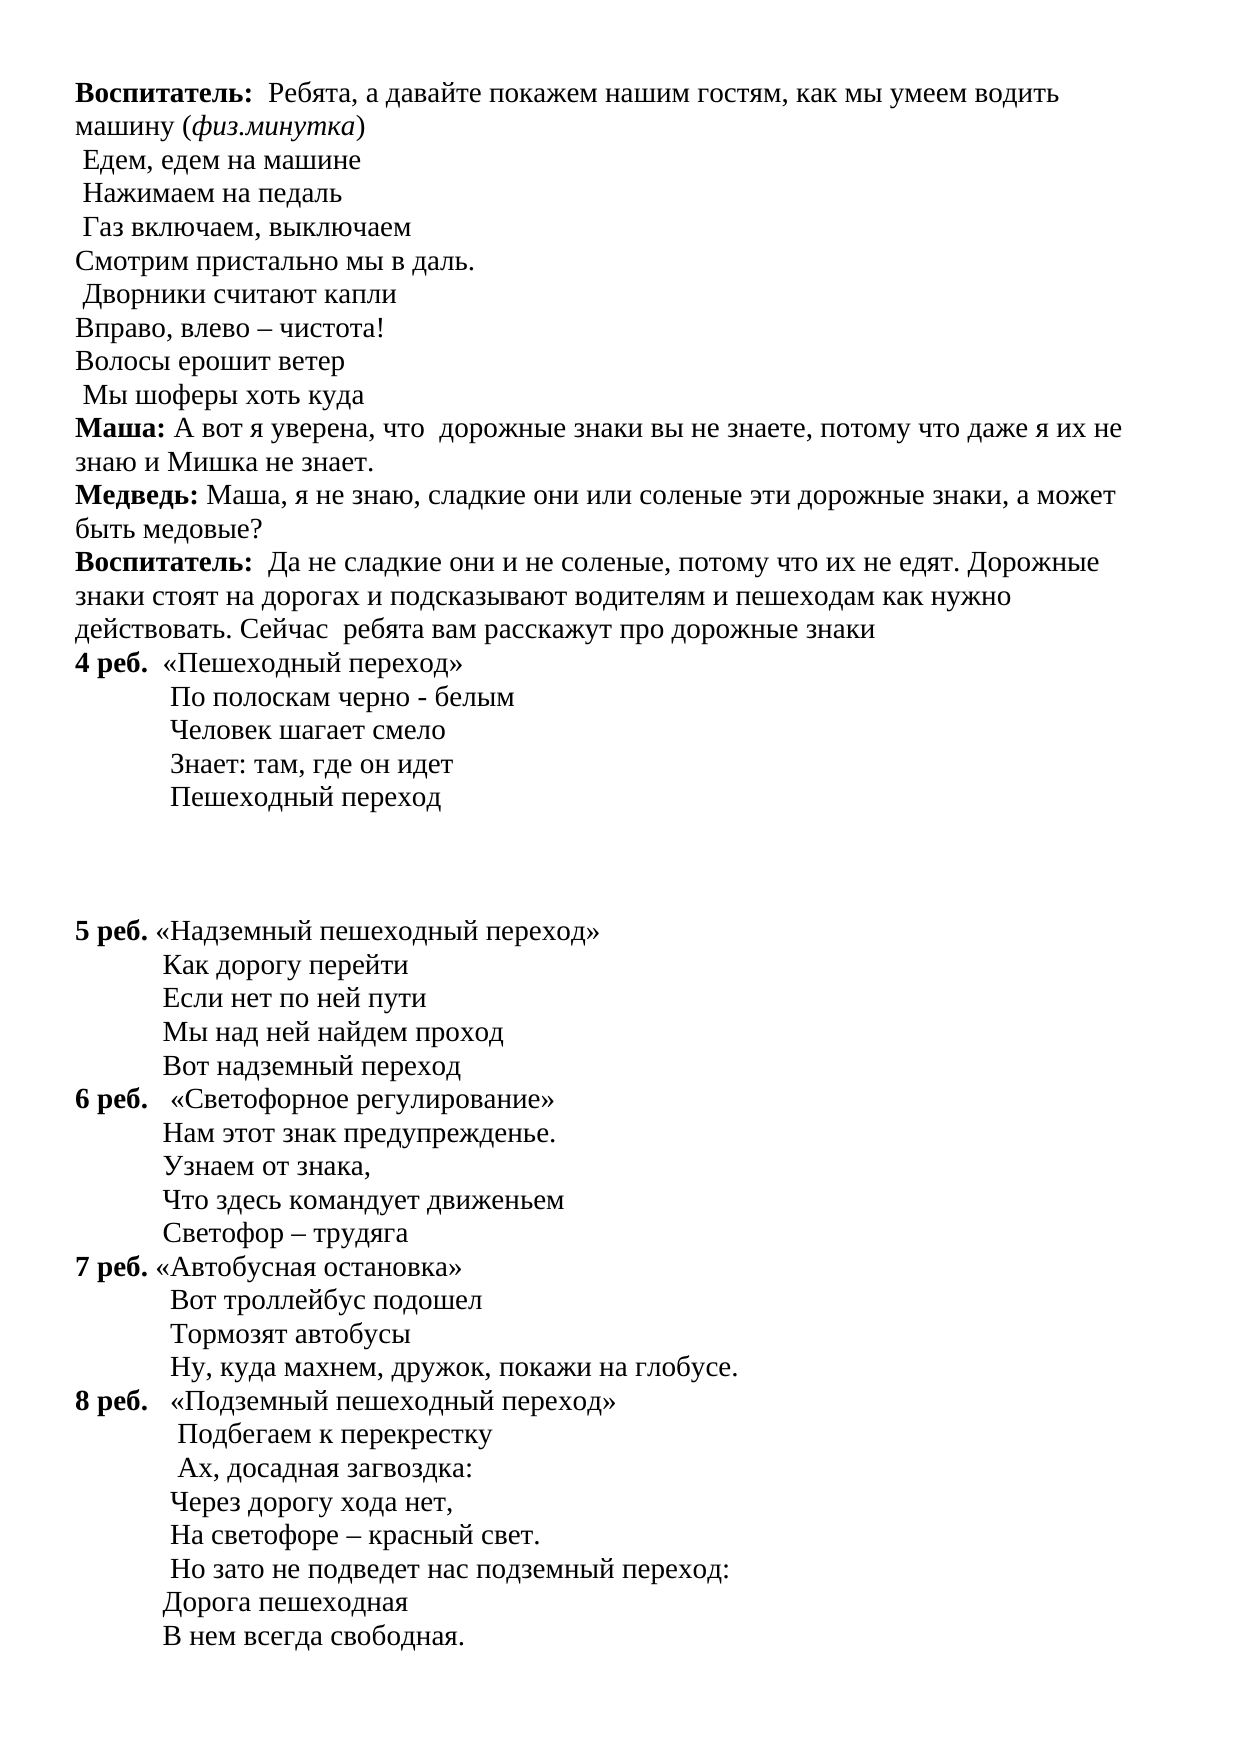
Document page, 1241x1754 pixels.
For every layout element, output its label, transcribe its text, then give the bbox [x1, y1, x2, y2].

text На светофоре – красный свет. [75, 1517, 1165, 1551]
text Газ включаем, выключаем [75, 209, 1165, 243]
text Дворники считают капли [75, 276, 1165, 310]
text Дорога пешеходная [75, 1584, 1165, 1618]
text Нам этот знак предупрежденье. [75, 1115, 1165, 1148]
text Вот надземный переход [75, 1048, 1165, 1081]
text 5 реб. «Надземный пешеходный переход» [75, 913, 1165, 947]
text 6 реб. «Светофорное регулирование» [75, 1081, 1165, 1115]
text Пешеходный переход [75, 779, 1165, 813]
text 4 реб. «Пешеходный переход» [75, 645, 1165, 679]
text Волосы ерошит ветер [75, 343, 1165, 377]
text Как дорогу перейти [75, 947, 1165, 981]
text В нем всегда свободная. [75, 1618, 1165, 1651]
text Если нет по ней пути [75, 981, 1165, 1014]
text Ну, куда махнем, дружок, покажи на глобусе. [75, 1349, 1165, 1383]
text Тормозят автобусы [75, 1316, 1165, 1349]
text Ах, досадная загвоздка: [75, 1450, 1165, 1484]
text Маша: А вот я уверена, что дорожные знаки вы не знаете, потому что даже я их не знаю и Мишка не знает. [75, 410, 1165, 477]
text 7 реб. «Автобусная остановка» [75, 1249, 1165, 1282]
text Что здесь командует движеньем [75, 1182, 1165, 1215]
text 8 реб. «Подземный пешеходный переход» [75, 1383, 1165, 1417]
text Воспитатель: Да не сладкие они и не соленые, потому что их не едят. Дорожные знаки стоят на дорогах и подсказывают водителям и пешеходам как нужно действовать. Сейчас ребята вам расскажут про дорожные знаки [75, 544, 1165, 645]
text Медведь: Маша, я не знаю, сладкие они или соленые эти дорожные знаки, а может быть медовые? [75, 477, 1165, 544]
text Через дорогу хода нет, [75, 1484, 1165, 1517]
text Смотрим пристально мы в даль. [75, 243, 1165, 276]
text Вот троллейбус подошел [75, 1282, 1165, 1316]
text Едем, едем на машине [75, 142, 1165, 176]
text Подбегаем к перекрестку [75, 1417, 1165, 1450]
text Мы шоферы хоть куда [75, 377, 1165, 410]
text Нажимаем на педаль [75, 176, 1165, 209]
text Узнаем от знака, [75, 1148, 1165, 1182]
text Человек шагает смело [75, 712, 1165, 746]
text Знает: там, где он идет [75, 746, 1165, 779]
text Воспитатель: Ребята, а давайте покажем нашим гостям, как мы умеем водить машину (физ.минутка) [75, 75, 1165, 142]
text Светофор – трудяга [75, 1215, 1165, 1249]
text Вправо, влево – чистота! [75, 310, 1165, 343]
text Но зато не подведет нас подземный переход: [75, 1551, 1165, 1584]
text По полоскам черно - белым [75, 679, 1165, 712]
text Мы над ней найдем проход [75, 1014, 1165, 1048]
